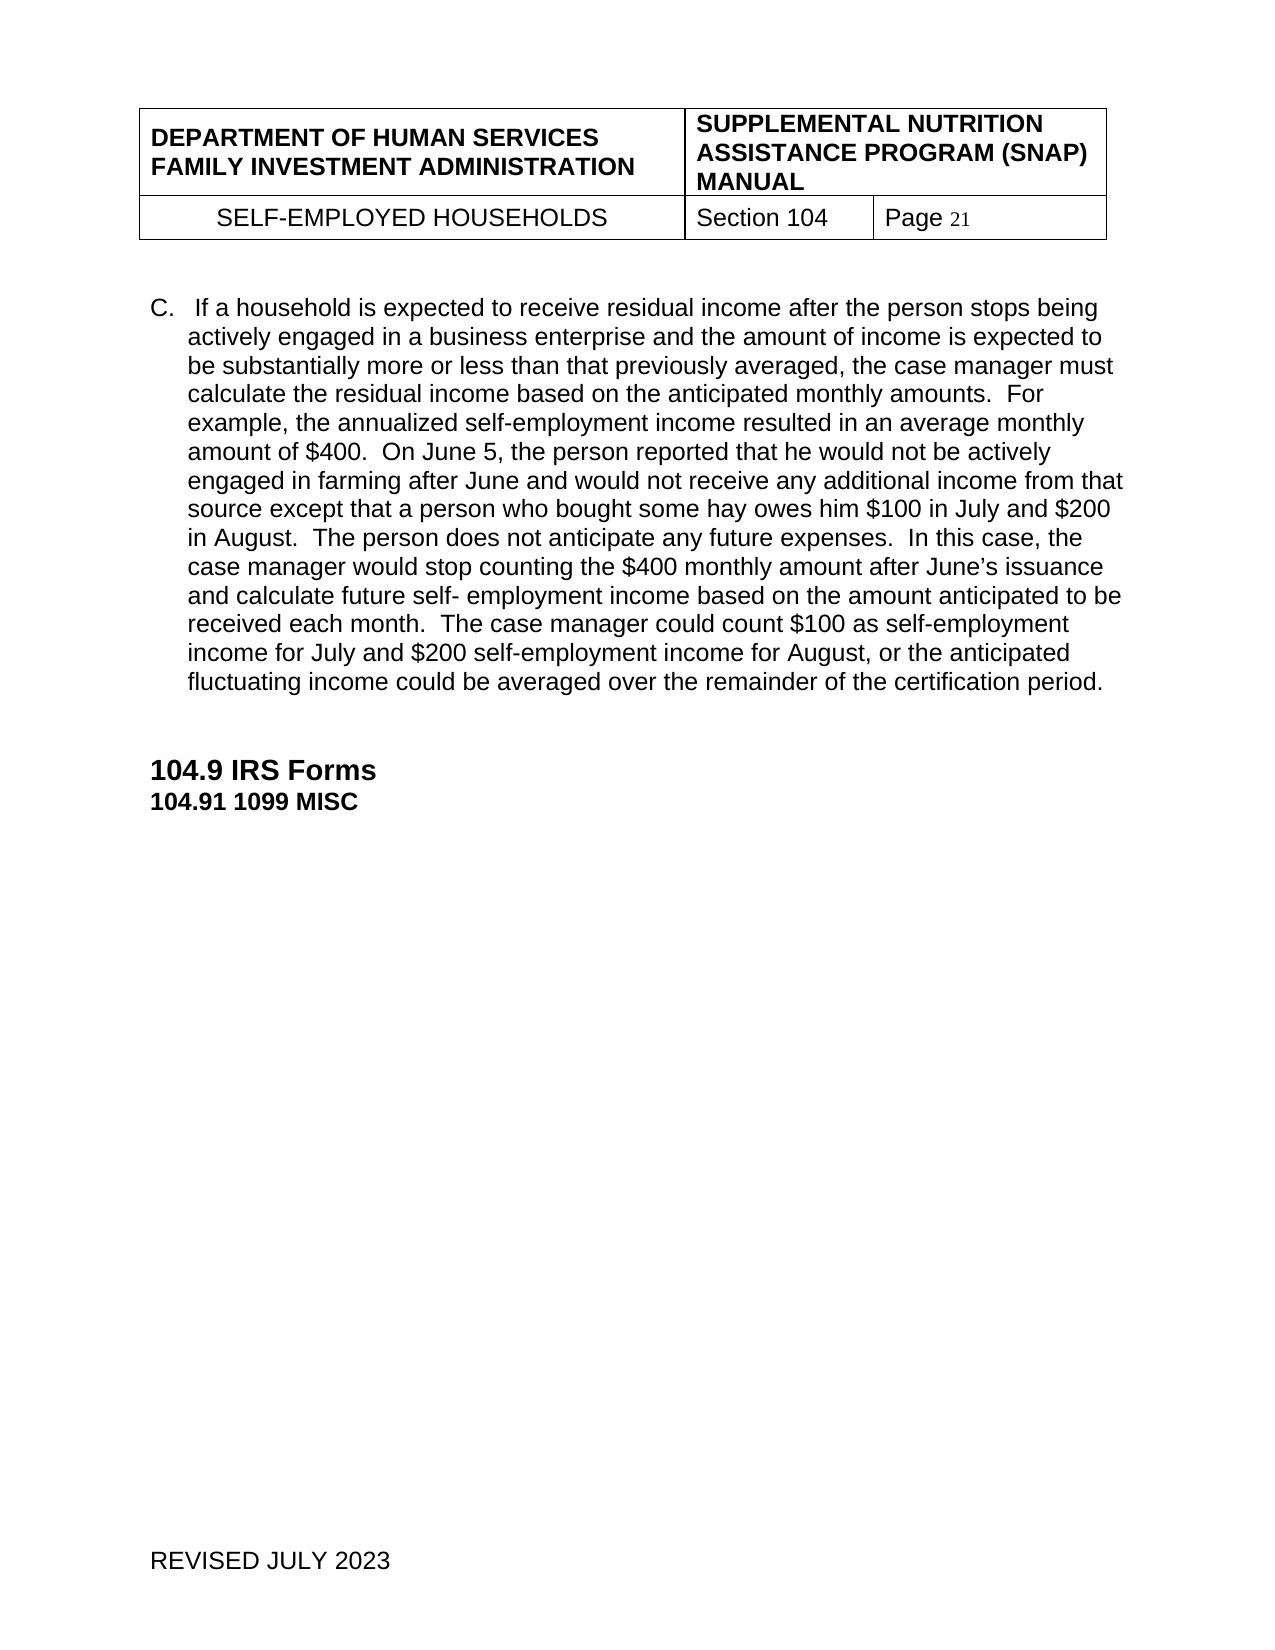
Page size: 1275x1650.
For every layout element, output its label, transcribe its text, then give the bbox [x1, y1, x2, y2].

text 104.9 IRS Forms [150, 753, 1125, 787]
list If a household is expected to receive residual income after the person stops being actively engaged in a business enterprise and the amount of income is expected to be substantially more or less than that previously averaged, the case manager must calculate the residual income based on the anticipated monthly amounts. For example, the annualized self-employment income resulted in an average monthly amount of $400. On June 5, the person reported that he would not be actively engaged in farming after June and would not receive any additional income from that source except that a person who bought some hay owes him $100 in July and $200 in August. The person does not anticipate any future expenses. In this case, the case manager would stop counting the $400 monthly amount after June’s issuance and calculate future self- employment income based on the amount anticipated to be received each month. The case manager could count $100 as self-employment income for July and $200 self-employment income for August, or the anticipated fluctuating income could be averaged over the remainder of the certification period. [150, 293, 1125, 696]
text 104.91 1099 MISC [150, 787, 1125, 815]
